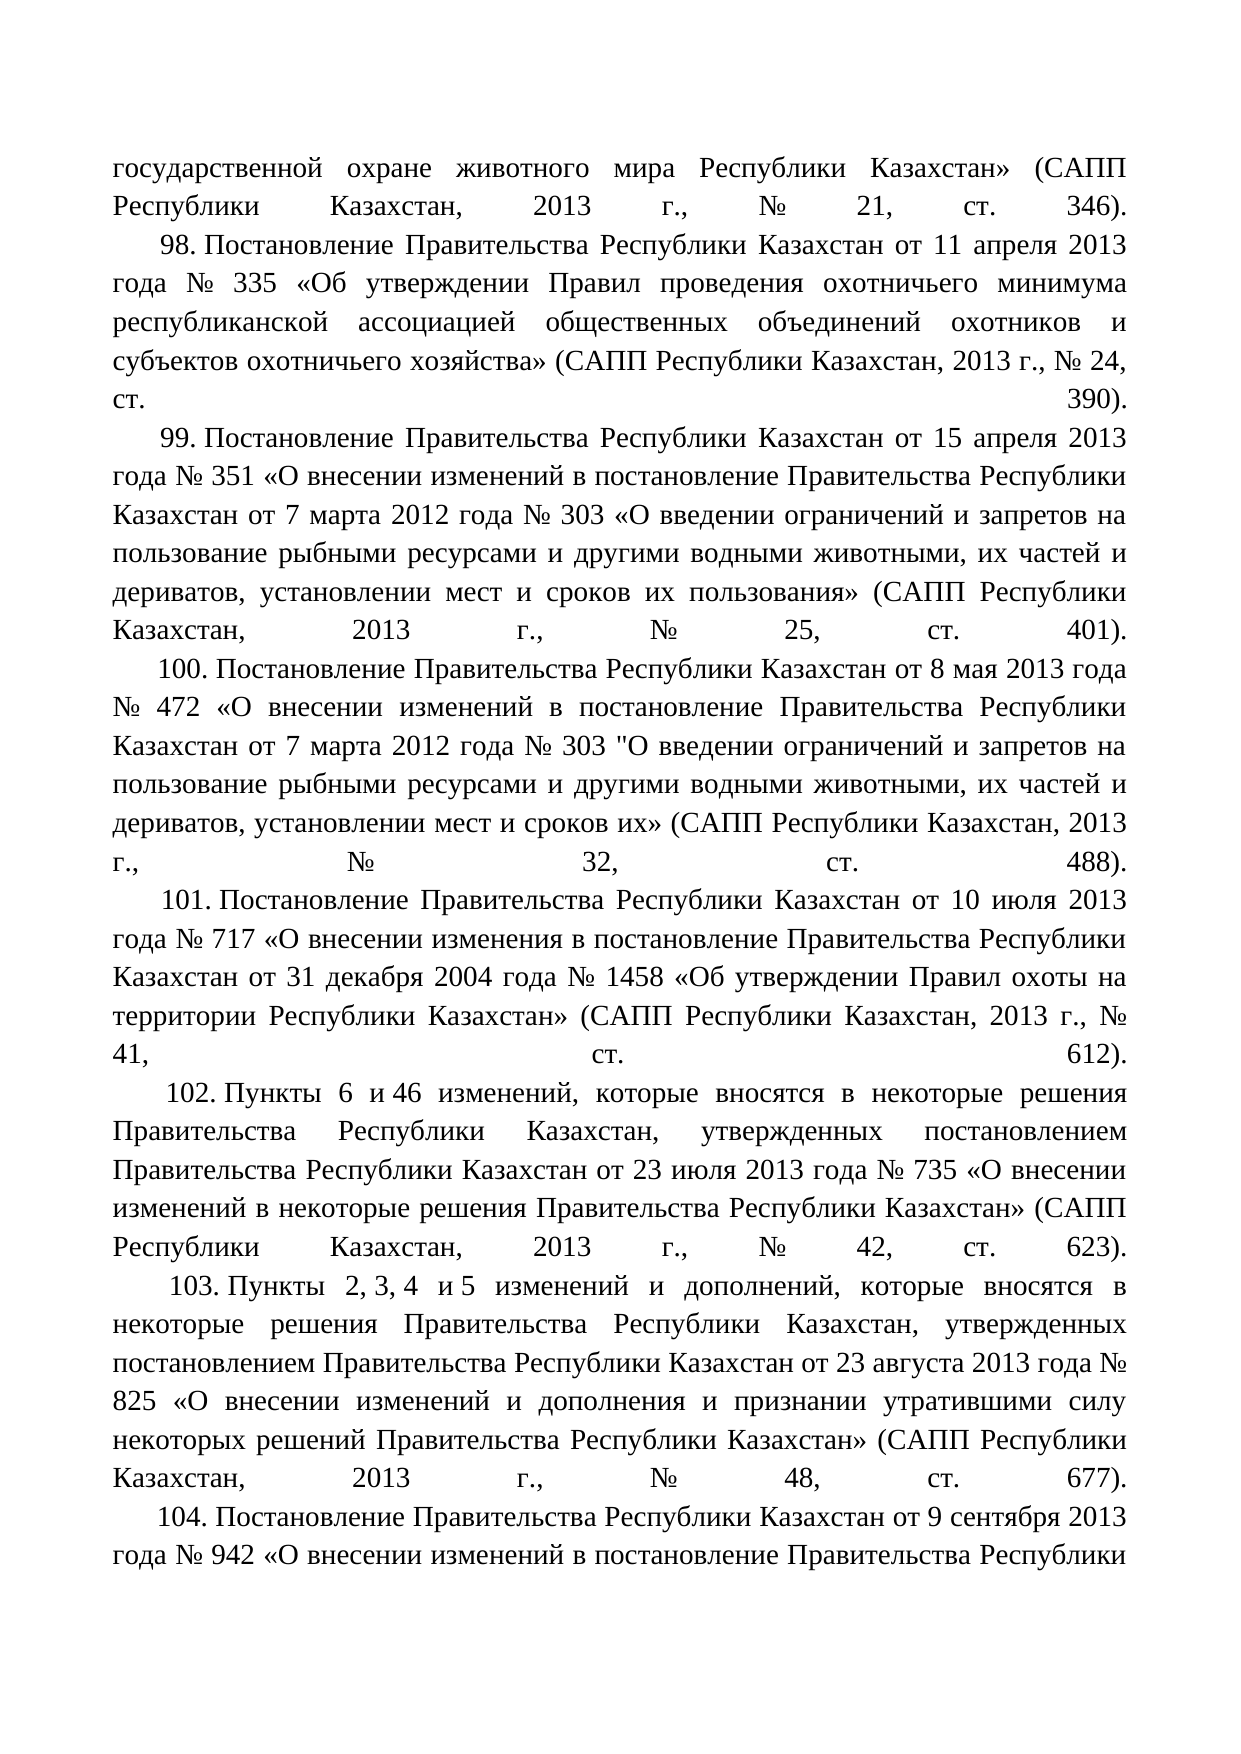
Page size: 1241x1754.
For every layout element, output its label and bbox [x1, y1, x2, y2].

text [112, 150, 1128, 1571]
